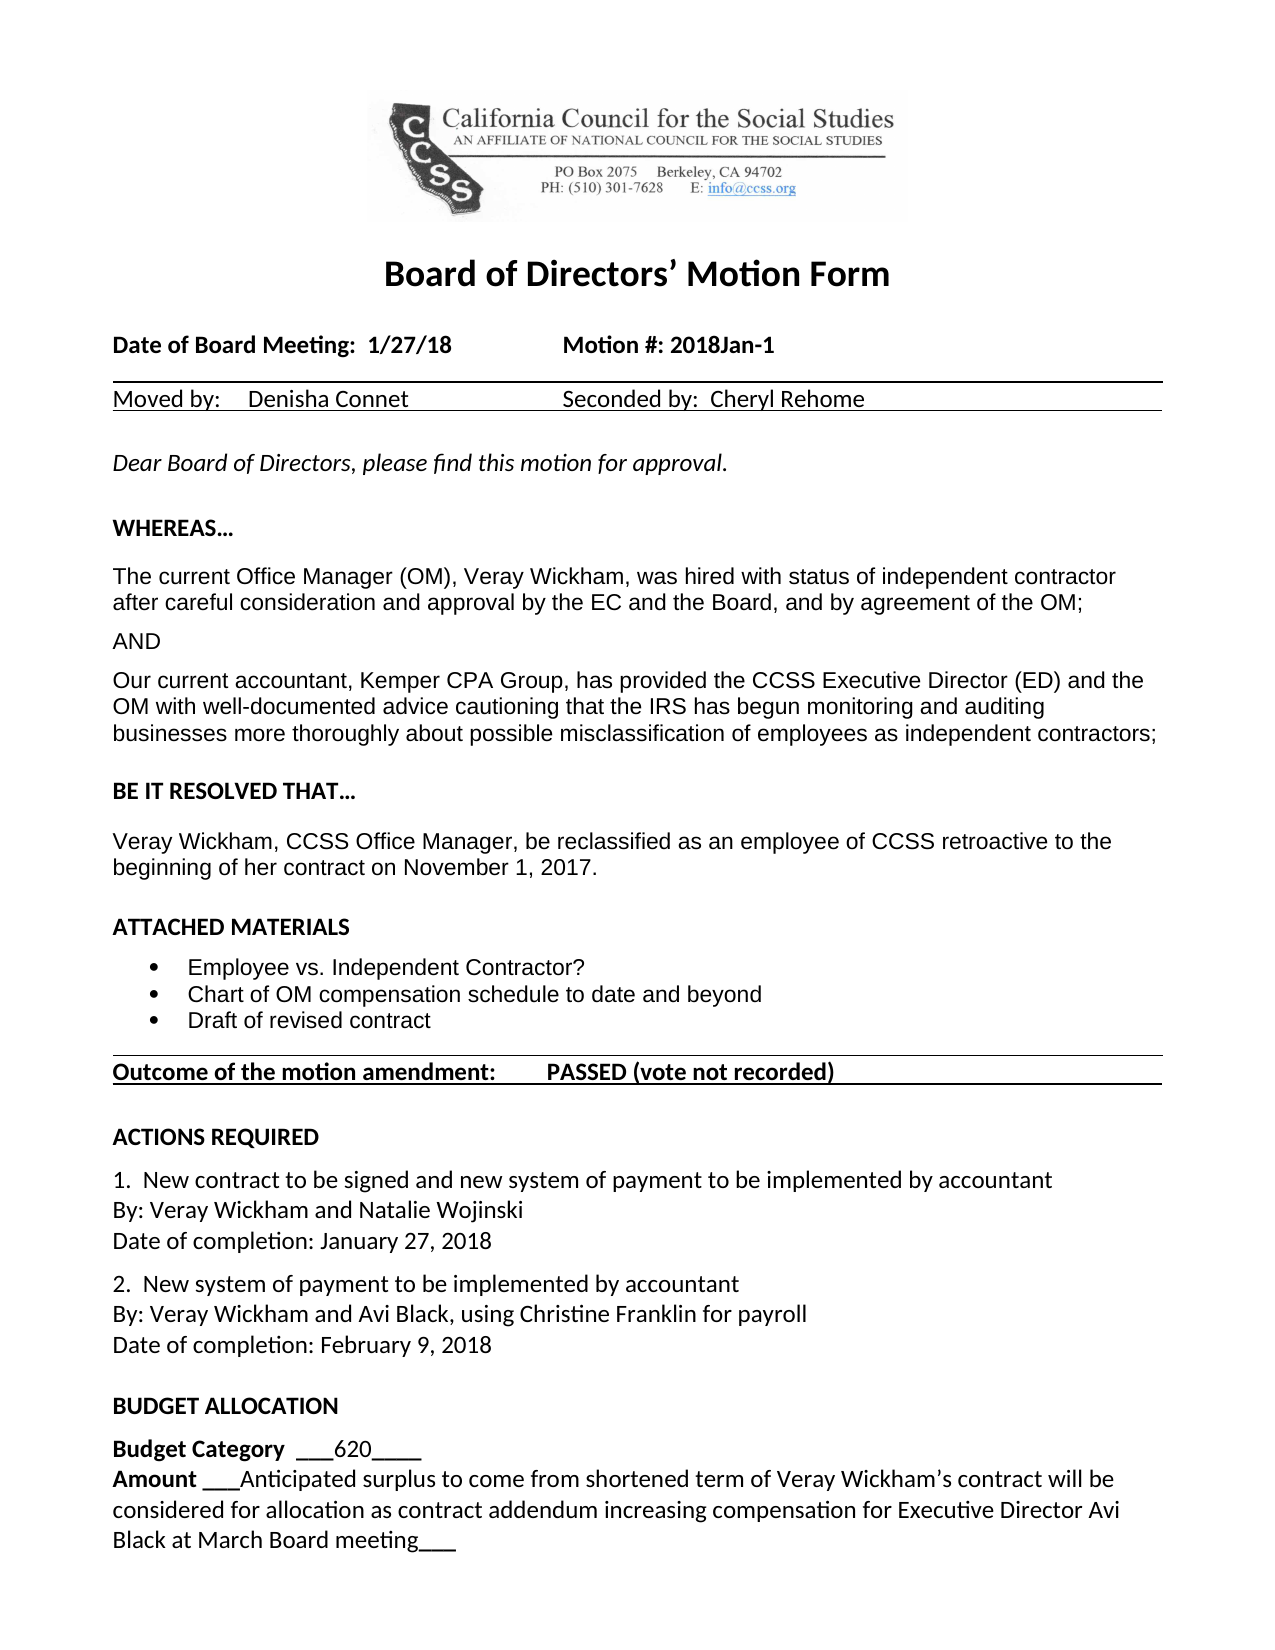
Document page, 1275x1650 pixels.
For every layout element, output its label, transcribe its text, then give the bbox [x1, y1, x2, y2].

text Outcome of the motion amendment: PASSED (vote not recorded) [112, 1056, 1162, 1083]
list Employee vs. Independent Contractor? [150, 954, 1162, 981]
text ATTACHED MATERIALS [112, 911, 1162, 942]
text Dear Board of Directors, please find this motion for approval. [112, 447, 1162, 512]
text WHEREAS… [112, 512, 1162, 543]
text By: Veray Wickham and Avi Black, using Christine Franklin for payroll [112, 1298, 1162, 1329]
text Date of completion: February 9, 2018 [112, 1329, 1162, 1359]
text Moved by: Denisha Connet Seconded by: Cheryl Rehome [112, 383, 1162, 410]
text Date of completion: January 27, 2018 [112, 1225, 1162, 1255]
text Date of Board Meeting: 1/27/18 Motion #: 2018Jan-1 [112, 329, 1162, 360]
text 1. New contract to be signed and new system of payment to be implemented by accountant [112, 1164, 1162, 1194]
text Veray Wickham, CCSS Office Manager, be reclassified as an employee of CCSS retroactive to the beginning of her contract on November 1, 2017. [112, 828, 1162, 881]
text Board of Directors’ Motion Form [112, 250, 1162, 296]
text By: Veray Wickham and Natalie Wojinski [112, 1194, 1162, 1225]
text The current Office Manager (OM), Veray Wickham, was hired with status of independent contractor after careful consideration and approval by the EC and the Board, and by agreement of the OM; [112, 563, 1162, 616]
text Budget Category ___620____ [112, 1433, 1162, 1463]
text ACTIONS REQUIRED [112, 1121, 1162, 1151]
text BUDGET ALLOCATION [112, 1390, 1162, 1420]
text Our current accountant, Kemper CPA Group, has provided the CCSS Executive Director (ED) and the OM with well-documented advice cautioning that the IRS has begun monitoring and auditing businesses more thoroughly about possible misclassification of employees as independent contractors; [112, 667, 1162, 746]
text BE IT RESOLVED THAT… [112, 775, 1162, 805]
text Amount ___Anticipated surplus to come from shortened term of Veray Wickham’s contract will be considered for allocation as contract addendum increasing compensation for Executive Director Avi Black at March Board meeting___ [112, 1463, 1162, 1555]
list Chart of OM compensation schedule to date and beyond [150, 981, 1162, 1007]
list Draft of revised contract [150, 1007, 1162, 1033]
text AND [112, 628, 1162, 654]
text 2. New system of payment to be implemented by accountant [112, 1268, 1162, 1298]
